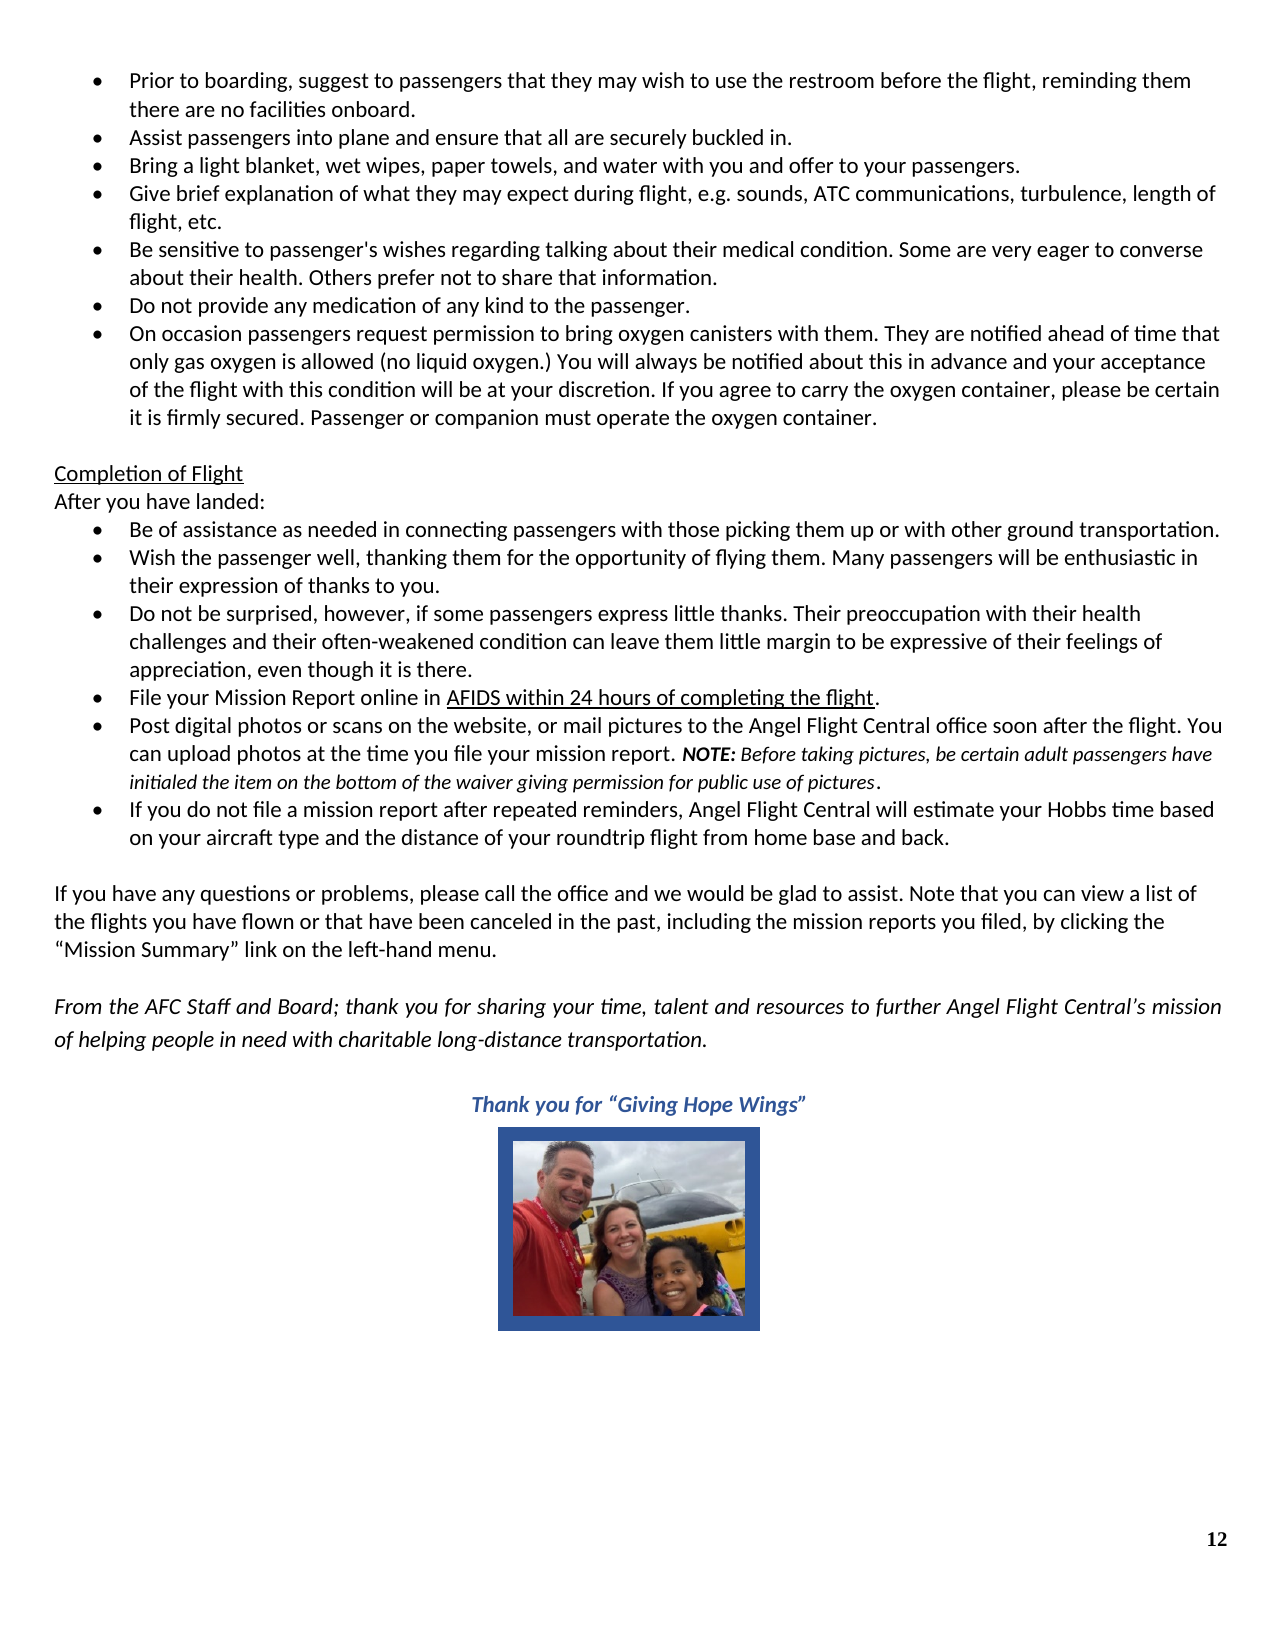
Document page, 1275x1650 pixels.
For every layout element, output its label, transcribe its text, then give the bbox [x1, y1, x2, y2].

list File your Mission Report online in AFIDS within 24 hours of completing the flight. [92, 683, 1227, 711]
picture [513, 1141, 745, 1316]
text After you have landed: [54, 487, 1227, 515]
text If you have any questions or problems, please call the office and we would be glad to assist. Note that you can view a list of the flights you have flown or that have been canceled in the past, including the mission reports you filed, by clicking the “Mission Summary” link on the left-hand menu. [54, 879, 1227, 963]
list Post digital photos or scans on the website, or mail pictures to the Angel Flight Central office soon after the flight. You can upload photos at the time you file your mission report. NOTE: Before taking pictures, be certain adult passengers have initialed the item on the bottom of the waiver giving permission for public use of pictures. [92, 711, 1227, 795]
list On occasion passengers request permission to bring oxygen canisters with them. They are notified ahead of time that only gas oxygen is allowed (no liquid oxygen.) You will always be notified about this in advance and your acceptance of the flight with this condition will be at your discretion. If you agree to carry the oxygen container, please be certain it is firmly secured. Passenger or companion must operate the oxygen container. [92, 319, 1227, 431]
text From the AFC Staff and Board; thank you for sharing your time, talent and resources to further Angel Flight Central’s mission of helping people in need with charitable long-distance transportation. [54, 992, 1227, 1053]
list If you do not file a mission report after repeated reminders, Angel Flight Central will estimate your Hobbs time based on your aircraft type and the distance of your roundtrip flight from home base and back. [92, 795, 1227, 851]
list Do not provide any medication of any kind to the passenger. [92, 291, 1227, 319]
list Be of assistance as needed in connecting passengers with those picking them up or with other ground transportation. [92, 515, 1227, 543]
text Completion of Flight [54, 459, 1227, 487]
list Do not be surprised, however, if some passengers express little thanks. Their preoccupation with their health challenges and their often-weakened condition can leave them little margin to be expressive of their feelings of appreciation, even though it is there. [92, 599, 1227, 683]
subtitle Thank you for “Giving Hope Wings” [54, 1090, 1227, 1118]
list Bring a light blanket, wet wipes, paper towels, and water with you and offer to your passengers. [92, 151, 1227, 179]
list Be sensitive to passenger's wishes regarding talking about their medical condition. Some are very eager to converse about their health. Others prefer not to share that information. [92, 235, 1227, 291]
list Assist passengers into plane and ensure that all are securely buckled in. [92, 123, 1227, 151]
list Give brief explanation of what they may expect during flight, e.g. sounds, ATC communications, turbulence, length of flight, etc. [92, 179, 1227, 235]
list Wish the passenger well, thanking them for the opportunity of flying them. Many passengers will be enthusiastic in their expression of thanks to you. [92, 543, 1227, 599]
list Prior to boarding, suggest to passengers that they may wish to use the restroom before the flight, reminding them there are no facilities onboard. [92, 67, 1227, 123]
